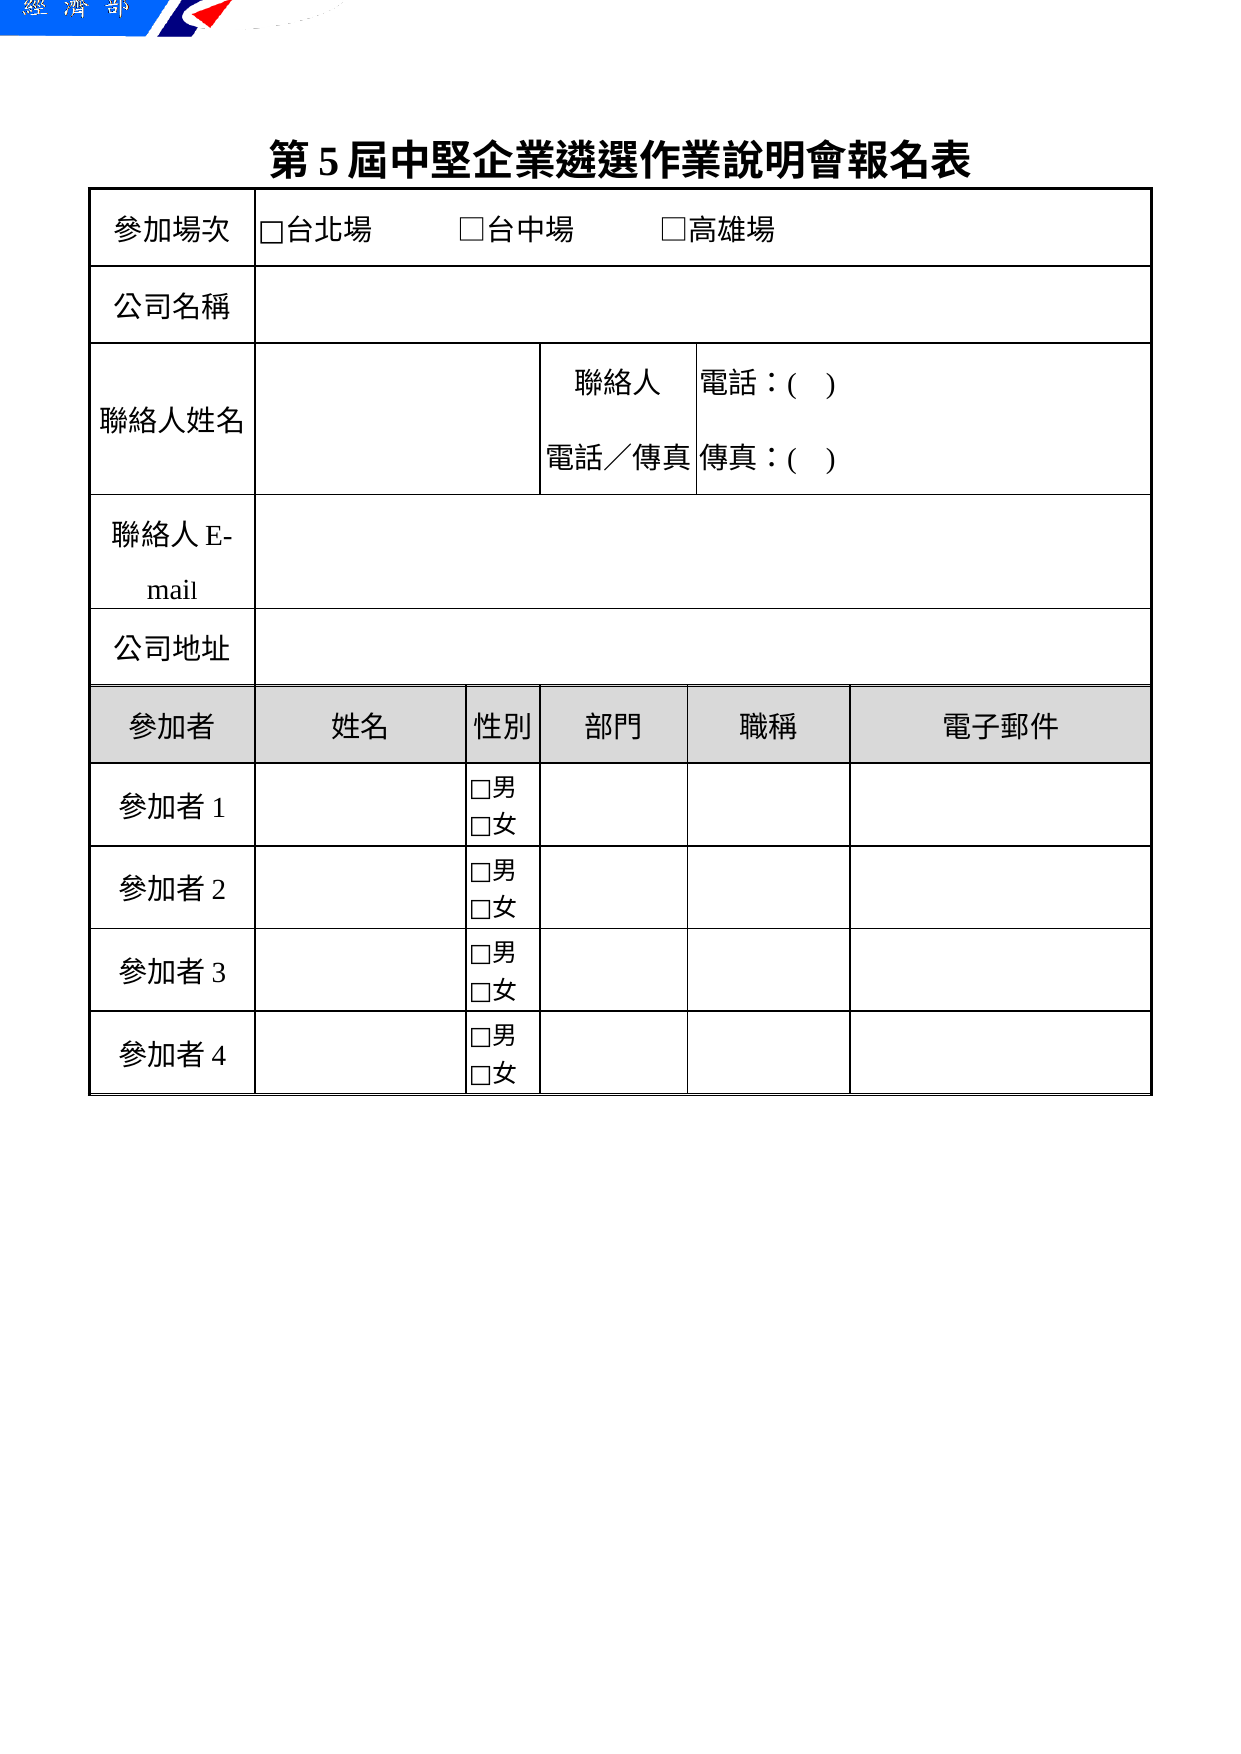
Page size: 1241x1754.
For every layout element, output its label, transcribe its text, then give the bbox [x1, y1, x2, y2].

table_cell 參加者4 [91, 1012, 254, 1093]
table_cell [541, 929, 687, 1010]
table_cell [541, 847, 687, 928]
table_cell [256, 267, 1150, 342]
table_cell [256, 847, 465, 928]
table_cell 聯絡人姓名 [91, 344, 254, 493]
table_cell [256, 764, 465, 845]
table_cell 參加者3 [91, 929, 254, 1010]
table_cell 職稱 [688, 687, 849, 762]
table_cell 公司名稱 [91, 267, 254, 342]
table_cell [256, 609, 1150, 684]
table_cell [851, 847, 1150, 928]
table_cell [851, 1012, 1150, 1093]
table_cell [256, 1012, 465, 1093]
table_cell □男 □女 [467, 764, 539, 845]
table_header 參加場次 [91, 190, 254, 265]
table_cell □男 □女 [467, 847, 539, 928]
table_cell 聯絡人E-mail [91, 495, 254, 608]
table_cell [851, 929, 1150, 1010]
table_cell [688, 847, 849, 928]
table_cell 參加者2 [91, 847, 254, 928]
table_cell [256, 929, 465, 1010]
table_cell [688, 929, 849, 1010]
table_cell [688, 1012, 849, 1093]
text 第5屆中堅企業遴選作業說明會報名表 [89, 127, 1152, 187]
table_cell 公司地址 [91, 609, 254, 684]
table_cell 電子郵件 [851, 687, 1150, 762]
table_cell 聯絡人 電話∕傳真 [541, 344, 696, 493]
picture [0, 0, 348, 38]
table_cell 電話：( ) 傳真：( ) [697, 344, 1150, 493]
table_cell □男 □女 [467, 929, 539, 1010]
table_cell [541, 1012, 687, 1093]
table_cell [541, 764, 687, 845]
table_cell [256, 344, 539, 493]
table_cell 性別 [467, 687, 539, 762]
table_cell [851, 764, 1150, 845]
table_cell 參加者1 [91, 764, 254, 845]
table_cell [688, 764, 849, 845]
table_cell □男 □女 [467, 1012, 539, 1093]
table_cell 部門 [541, 687, 687, 762]
table_cell [256, 495, 1150, 608]
table_header □台北場 □台中場 □高雄場 [256, 190, 1150, 265]
table_cell 姓名 [256, 687, 465, 762]
table_cell 參加者 [91, 687, 254, 762]
